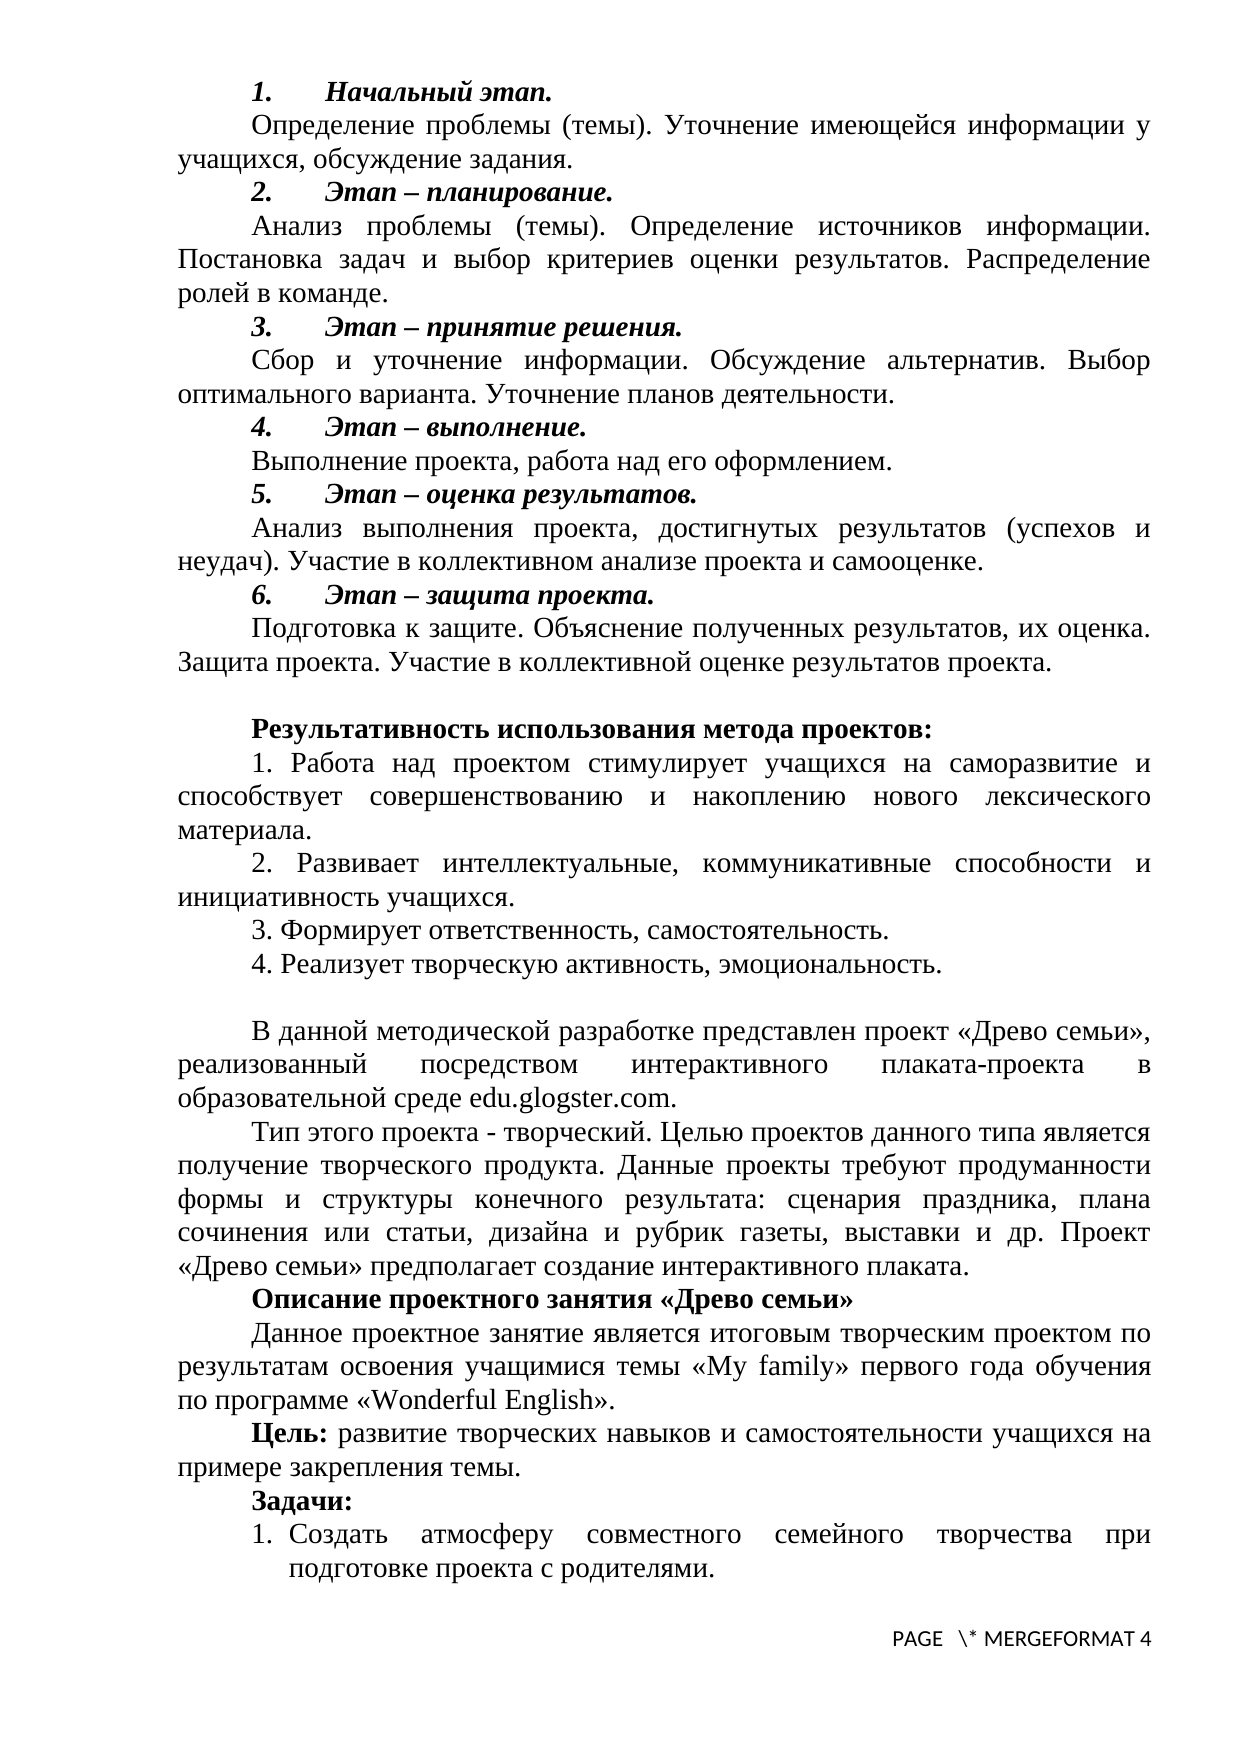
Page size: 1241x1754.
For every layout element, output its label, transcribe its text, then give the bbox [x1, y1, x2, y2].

text 2. Развивает интеллектуальные, коммуникативные способности и инициативность учащихся. [177, 845, 1152, 912]
text Результативность использования метода проектов: [177, 711, 1152, 745]
text Данное проектное занятие является итоговым творческим проектом по результатам освоения учащимися темы «My family» первого года обучения по программе «Wonderful English». [177, 1315, 1152, 1416]
text Анализ выполнения проекта, достигнутых результатов (успехов и неудач). Участие в коллективном анализе проекта и самооценке. [177, 510, 1152, 577]
text Тип этого проекта - творческий. Целью проектов данного типа является получение творческого продукта. Данные проекты требуют продуманности формы и структуры конечного результата: сценария праздника, плана сочинения или статьи, дизайна и рубрик газеты, выставки и др. Проект «Древо семьи» предполагает создание интерактивного плаката. [177, 1114, 1152, 1281]
list Этап – оценка результатов. [177, 476, 1152, 510]
text 4. Реализует творческую активность, эмоциональность. [177, 946, 1152, 979]
text Выполнение проекта, работа над его оформлением. [177, 443, 1152, 476]
list Этап – выполнение. [177, 409, 1152, 443]
list Создать атмосферу совместного семейного творчества при подготовке проекта с родителями. [251, 1516, 1152, 1583]
text Подготовка к защите. Объяснение полученных результатов, их оценка. Защита проекта. Участие в коллективной оценке результатов проекта. [177, 611, 1152, 678]
list Этап – принятие решения. [177, 309, 1152, 342]
text 1. Работа над проектом стимулирует учащихся на саморазвитие и способствует совершенствованию и накоплению нового лексического материала. [177, 745, 1152, 845]
text В данной методической разработке представлен проект «Древо семьи», реализованный посредством интерактивного плаката-проекта в образовательной среде edu.glogster.com. [177, 1013, 1152, 1114]
text Задачи: [177, 1483, 1152, 1516]
text Анализ проблемы (темы). Определение источников информации. Постановка задач и выбор критериев оценки результатов. Распределение ролей в команде. [177, 208, 1152, 309]
list Этап – защита проекта. [177, 577, 1152, 611]
text Описание проектного занятия «Древо семьи» [177, 1281, 1152, 1315]
text Цель: развитие творческих навыков и самостоятельности учащихся на примере закрепления темы. [177, 1416, 1152, 1483]
list Этап – планирование. [177, 174, 1152, 208]
list Начальный этап. [177, 74, 1152, 107]
text Сбор и уточнение информации. Обсуждение альтернатив. Выбор оптимального варианта. Уточнение планов деятельности. [177, 342, 1152, 409]
text Определение проблемы (темы). Уточнение имеющейся информации у учащихся, обсуждение задания. [177, 107, 1152, 174]
text 3. Формирует ответственность, самостоятельность. [177, 912, 1152, 946]
